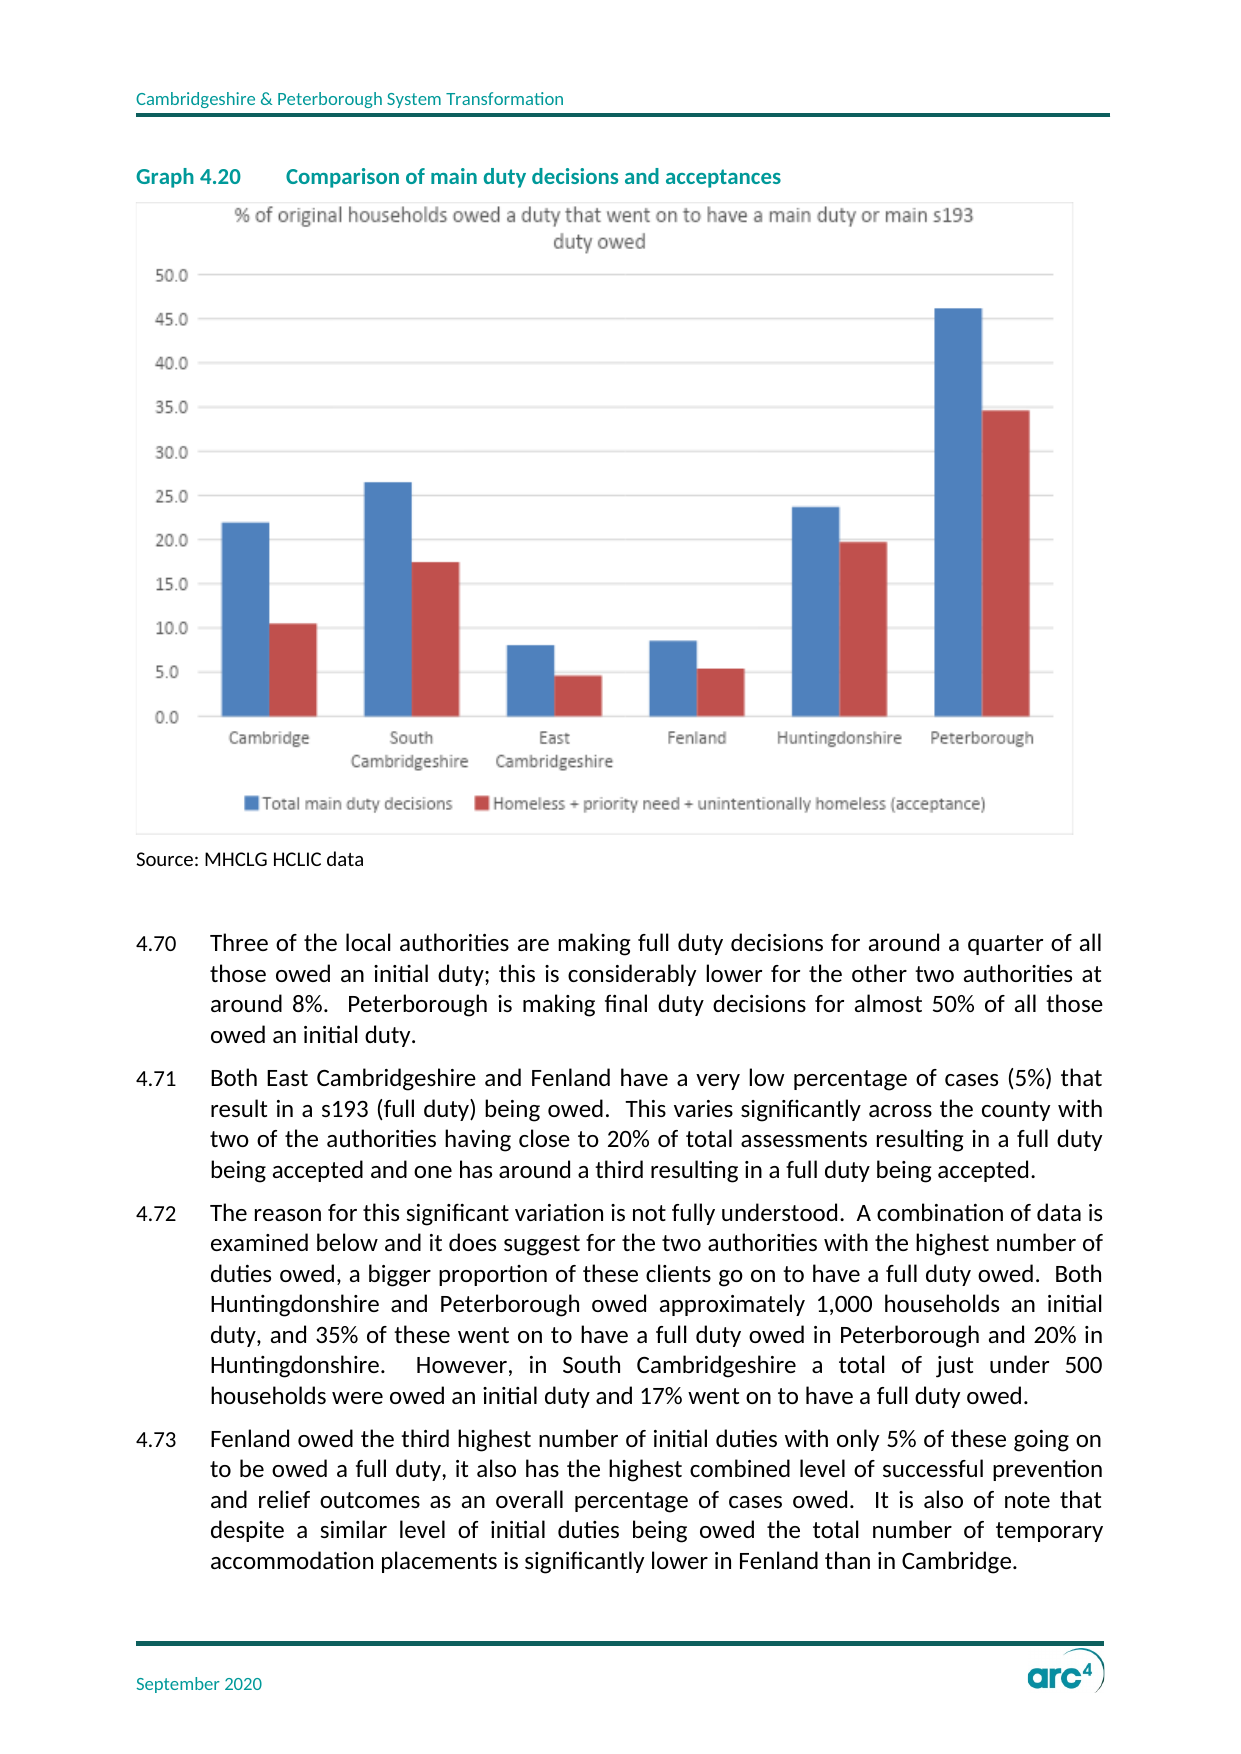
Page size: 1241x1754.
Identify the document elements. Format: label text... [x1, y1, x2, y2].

picture [1027, 1648, 1105, 1693]
text Fenland owed the third highest number of initial duties with only 5% of these going on to be owed a full duty, it also has the highest combined level of successful prevention and relief outcomes as an overall percentage of cases owed. It is also of note that despite a similar level of initial duties being owed the total number of temporary accommodation placements is significantly lower in Fenland than in Cambridge. [136, 1423, 1104, 1576]
text Both East Cambridgeshire and Fenland have a very low percentage of cases (5%) that result in a s193 (full duty) being owed. This varies significantly across the county with two of the authorities having close to 20% of total assessments resulting in a full duty being accepted and one has around a third resulting in a full duty being accepted. [136, 1062, 1104, 1184]
text The reason for this significant variation is not fully understood. A combination of data is examined below and it does suggest for the two authorities with the highest number of duties owed, a bigger proportion of these clients go on to have a full duty owed. Both Huntingdonshire and Peterborough owed approximately 1,000 households an initial duty, and 35% of these went on to have a full duty owed in Peterborough and 20% in Huntingdonshire. However, in South Cambridgeshire a total of just under 500 households were owed an initial duty and 17% went on to have a full duty owed. [136, 1197, 1104, 1410]
text Three of the local authorities are making full duty decisions for around a quarter of all those owed an initial duty; this is considerably lower for the other two authorities at around 8%. Peterborough is making final duty decisions for almost 50% of all those owed an initial duty. [136, 928, 1104, 1050]
subtitle Graph 4.20 Comparison of main duty decisions and acceptances [136, 162, 1104, 190]
picture [135, 202, 1074, 835]
text Source: MHCLG HCLIC data [136, 847, 1104, 872]
